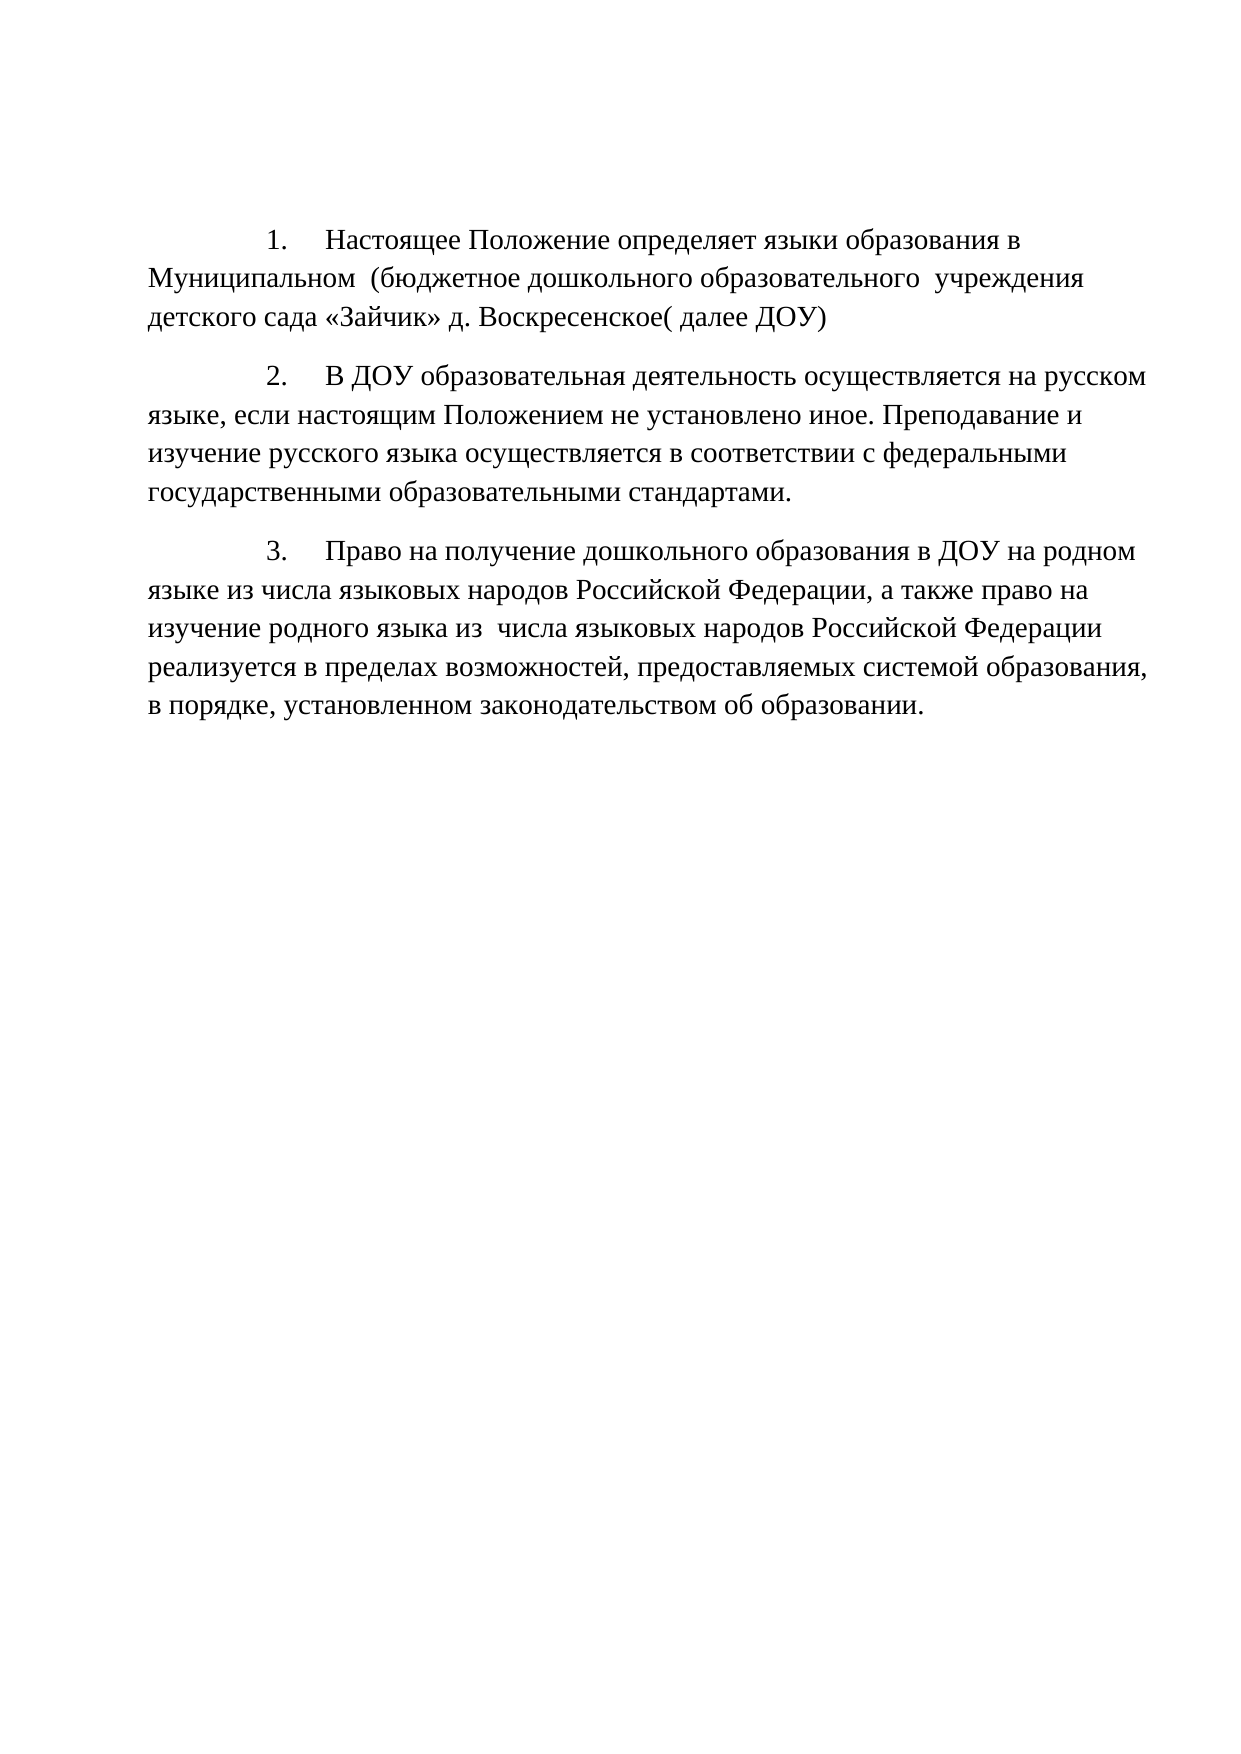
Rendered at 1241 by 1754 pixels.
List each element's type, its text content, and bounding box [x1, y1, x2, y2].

list Право на получение дошкольного образования в ДОУ на родном языке из числа языковых народов Российской Федерации, а также право на изучение родного языка из числа языковых народов Российской Федерации реализуется в пределах возможностей, предоставляемых системой образования, в порядке, установленном законодательством об образовании. [148, 533, 1152, 721]
list Настоящее Положение определяет языки образования в Муниципальном (бюджетное дошкольного образовательного учреждения детского сада «Зайчик» д. Воскресенское( далее ДОУ) [148, 222, 1152, 332]
list В ДОУ образовательная деятельность осуществляется на русском языке, если настоящим Положением не установлено иное. Преподавание и изучение русского языка осуществляется в соответствии с федеральными государственными образовательными стандартами. [148, 358, 1152, 507]
